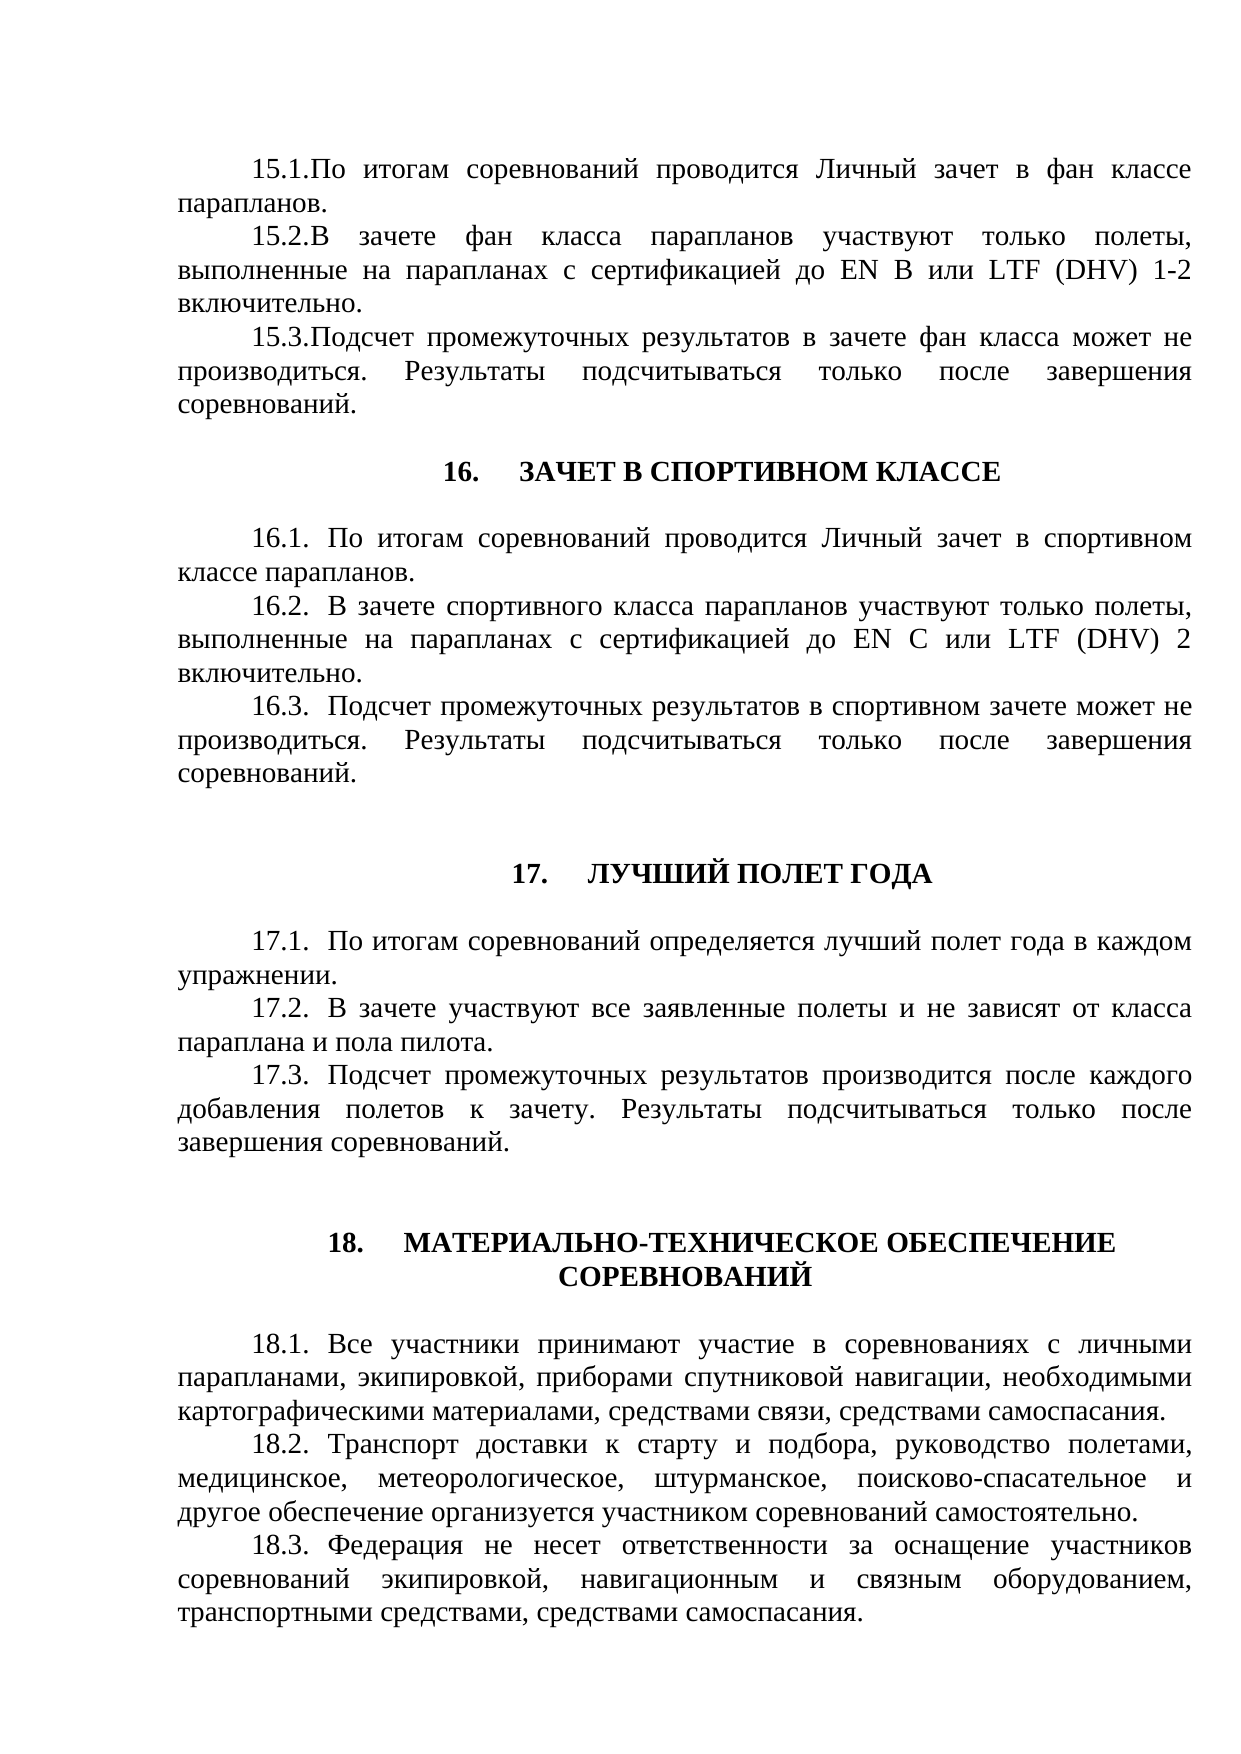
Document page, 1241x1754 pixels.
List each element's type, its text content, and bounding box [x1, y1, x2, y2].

list Подсчет промежуточных результатов в зачете фан класса может не производиться. Результаты подсчитываться только после завершения соревнований. [177, 319, 1193, 420]
list ЗАЧЕТ В СПОРТИВНОМ КЛАССЕ [177, 454, 1193, 487]
list ЛУЧШИЙ ПОЛЕТ ГОДА [177, 856, 1193, 890]
list Подсчет промежуточных результатов в спортивном зачете может не производиться. Результаты подсчитываться только после завершения соревнований. [177, 689, 1193, 789]
list Транспорт доставки к старту и подбора, руководство полетами, медицинское, метеорологическое, штурманское, поисково-спасательное и другое обеспечение организуется участником соревнований самостоятельно. [177, 1427, 1193, 1528]
list В зачете спортивного класса парапланов участвуют только полеты, выполненные на парапланах с сертификацией до EN C или LTF (DHV) 2 включительно. [177, 588, 1193, 689]
list МАТЕРИАЛЬНО-ТЕХНИЧЕСКОЕ ОБЕСПЕЧЕНИЕ СОРЕВНОВАНИЙ [177, 1226, 1193, 1293]
list По итогам соревнований определяется лучший полет года в каждом упражнении. [177, 924, 1193, 991]
list Все участники принимают участие в соревнованиях с личными парапланами, экипировкой, приборами спутниковой навигации, необходимыми картографическими материалами, средствами связи, средствами самоспасания. [177, 1326, 1193, 1427]
list В зачете фан класса парапланов участвуют только полеты, выполненные на парапланах с сертификацией до EN B или LTF (DHV) 1-2 включительно. [177, 219, 1193, 319]
list По итогам соревнований проводится Личный зачет в спортивном классе парапланов. [177, 521, 1193, 588]
list В зачете участвуют все заявленные полеты и не зависят от класса параплана и пола пилота. [177, 991, 1193, 1058]
list Федерация не несет ответственности за оснащение участников соревнований экипировкой, навигационным и связным оборудованием, транспортными средствами, средствами самоспасания. [177, 1528, 1193, 1628]
list Подсчет промежуточных результатов производится после каждого добавления полетов к зачету. Результаты подсчитываться только после завершения соревнований. [177, 1058, 1193, 1158]
list По итогам соревнований проводится Личный зачет в фан классе парапланов. [177, 152, 1193, 219]
